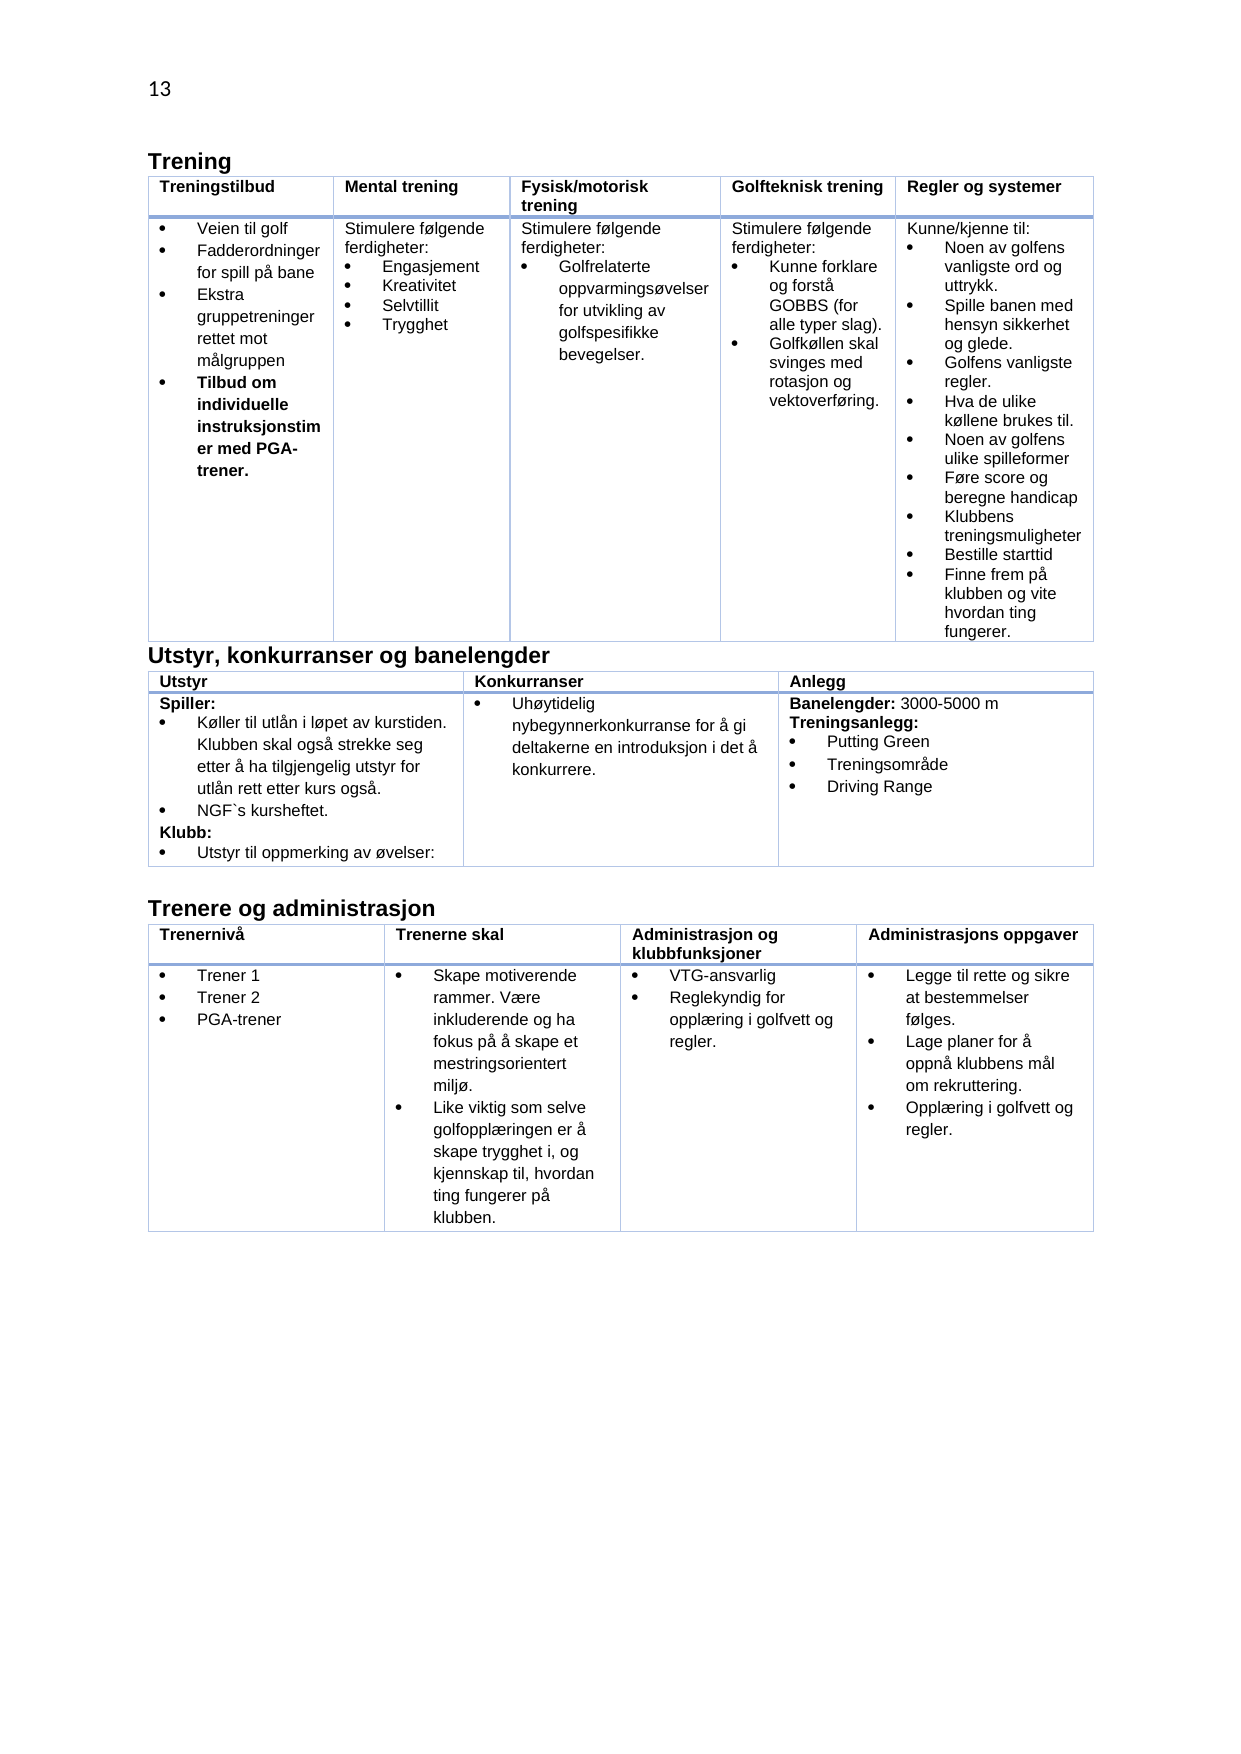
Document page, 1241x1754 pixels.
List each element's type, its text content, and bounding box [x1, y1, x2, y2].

table_header Trenerne skal [385, 925, 620, 963]
table_cell Stimulere følgende ferdigheter: Kunne forklare og forstå GOBBS (for alle typer slag). Golfkøllen skal svinges med rotasjon og vektoverføring. [721, 219, 895, 641]
table_header Mental trening [334, 177, 509, 215]
table_cell Banelengder: 3000-5000 m Treningsanlegg: Putting Green Treningsområde Driving Range [779, 694, 1093, 866]
table_header Administrasjons oppgaver [857, 925, 1093, 963]
text Trening [148, 148, 1093, 174]
table_header Administrasjon og klubbfunksjoner [621, 925, 856, 963]
table_header Regler og systemer [896, 177, 1093, 215]
table_header Utstyr [149, 672, 463, 691]
table_cell VTG-ansvarlig Reglekyndig for opplæring i golfvett og regler. [621, 966, 856, 1231]
table_cell Trener 1 Trener 2 PGA-trener [149, 966, 384, 1231]
table_cell Spiller: Køller til utlån i løpet av kurstiden. Klubben skal også strekke seg etter å ha tilgjengelig utstyr for utlån rett etter kurs også. NGF`s kursheftet. Klubb: Utstyr til oppmerking av øvelser: [149, 694, 463, 866]
table_cell Stimulere følgende ferdigheter: Golfrelaterte oppvarmingsøvelser for utvikling av golfspesifikke bevegelser. [511, 219, 720, 641]
table_cell Stimulere følgende ferdigheter: Engasjement Kreativitet Selvtillit Trygghet [334, 219, 509, 641]
table_header Trenernivå [149, 925, 384, 963]
text Utstyr, konkurranser og banelengder [148, 642, 1093, 668]
text Trenere og administrasjon [148, 895, 1093, 921]
table_cell Legge til rette og sikre at bestemmelser følges. Lage planer for å oppnå klubbens mål om rekruttering. Opplæring i golfvett og regler. [857, 966, 1093, 1231]
table_header Treningstilbud [149, 177, 333, 215]
table_header Fysisk/motorisk trening [511, 177, 720, 215]
table_header Anlegg [779, 672, 1093, 691]
table_header Golfteknisk trening [721, 177, 895, 215]
table_cell Uhøytidelig nybegynnerkonkurranse for å gi deltakerne en introduksjon i det å konkurrere. [464, 694, 778, 866]
table_cell Veien til golf Fadderordninger for spill på bane Ekstra gruppetreninger rettet mot målgruppen Tilbud om individuelle instruksjonstimer med PGA-trener. [149, 219, 333, 641]
table_cell Kunne/kjenne til: Noen av golfens vanligste ord og uttrykk. Spille banen med hensyn sikkerhet og glede. Golfens vanligste regler. Hva de ulike køllene brukes til. Noen av golfens ulike spilleformer Føre score og beregne handicap Klubbens treningsmuligheter Bestille starttid Finne frem på klubben og vite hvordan ting fungerer. [896, 219, 1093, 641]
table_cell Skape motiverende rammer. Være inkluderende og ha fokus på å skape et mestringsorientert miljø. Like viktig som selve golfopplæringen er å skape trygghet i, og kjennskap til, hvordan ting fungerer på klubben. [385, 966, 620, 1231]
table_header Konkurranser [464, 672, 778, 691]
